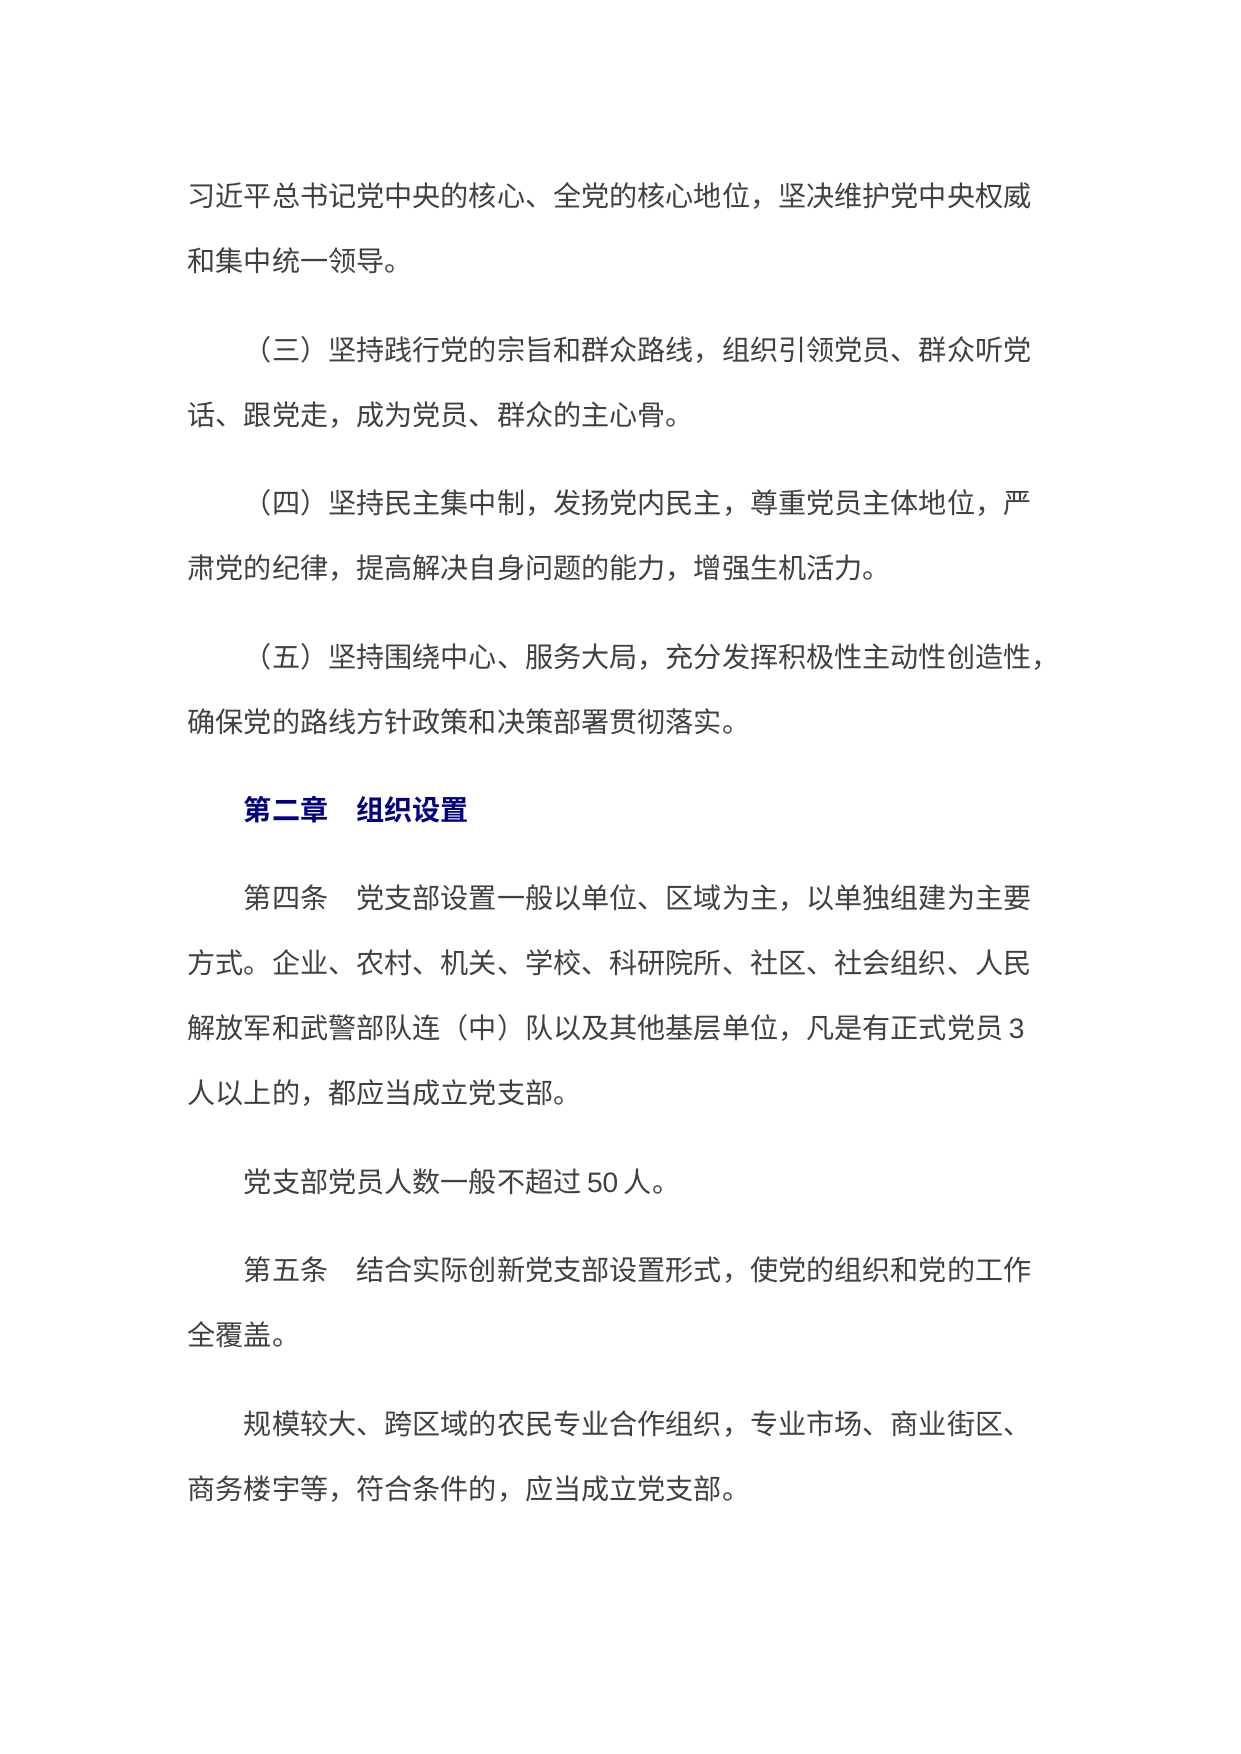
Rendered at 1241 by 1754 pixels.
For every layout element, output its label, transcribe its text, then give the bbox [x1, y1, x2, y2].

text （三）坚持践行党的宗旨和群众路线，组织引领党员、群众听党话、跟党走，成为党员、群众的主心骨。 [187, 315, 1053, 445]
text （五）坚持围绕中心、服务大局，充分发挥积极性主动性创造性，确保党的路线方针政策和决策部署贯彻落实。 [187, 622, 1053, 752]
text 第四条 党支部设置一般以单位、区域为主，以单独组建为主要方式。企业、农村、机关、学校、科研院所、社区、社会组织、人民解放军和武警部队连（中）队以及其他基层单位，凡是有正式党员3人以上的，都应当成立党支部。 [187, 864, 1053, 1124]
text （四）坚持民主集中制，发扬党内民主，尊重党员主体地位，严肃党的纪律，提高解决自身问题的能力，增强生机活力。 [187, 469, 1053, 599]
text 第五条 结合实际创新党支部设置形式，使党的组织和党的工作全覆盖。 [187, 1236, 1053, 1366]
text 第二章 组织设置 [187, 776, 1053, 841]
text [187, 162, 1053, 292]
text 党支部党员人数一般不超过50人。 [187, 1148, 1053, 1213]
text 规模较大、跨区域的农民专业合作组织，专业市场、商业街区、商务楼宇等，符合条件的，应当成立党支部。 [187, 1389, 1053, 1519]
